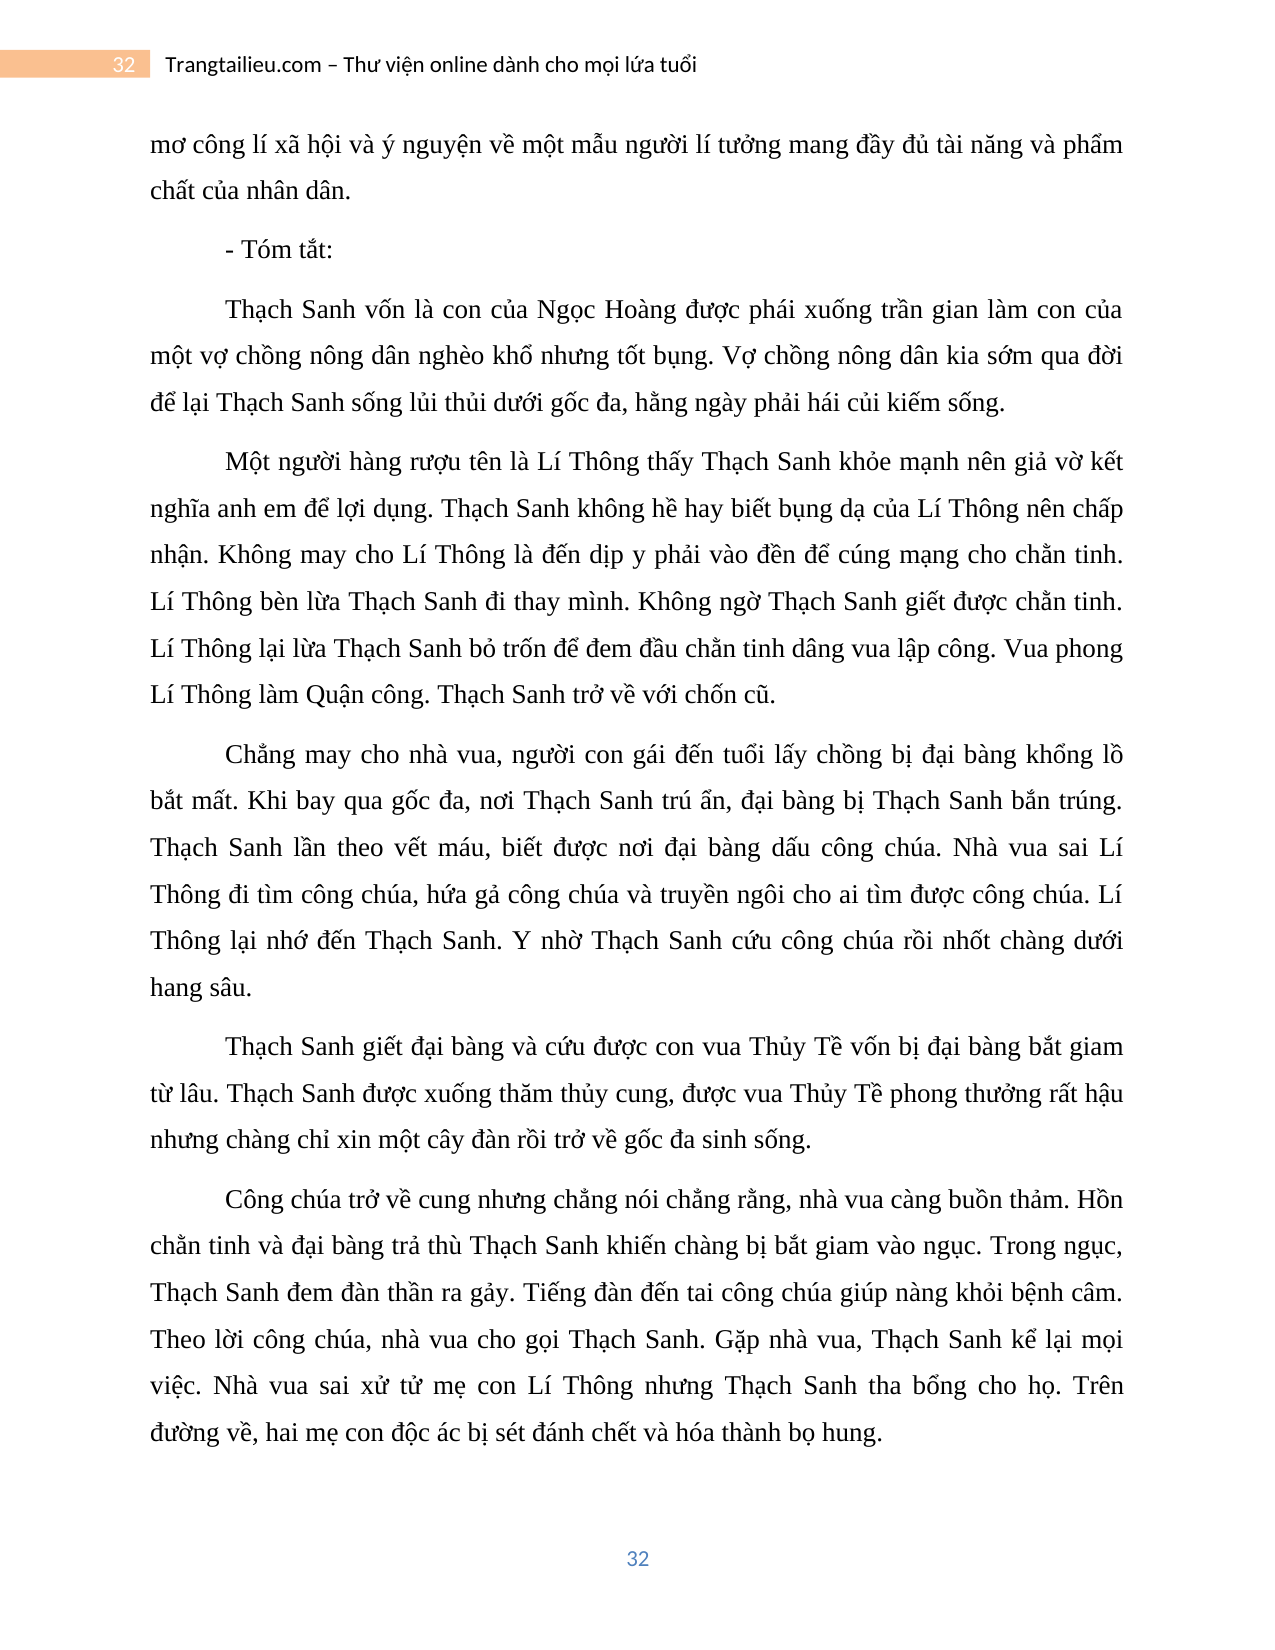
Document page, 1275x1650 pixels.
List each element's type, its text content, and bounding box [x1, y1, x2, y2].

text Một người hàng rượu tên là Lí Thông thấy Thạch Sanh khỏe mạnh nên giả vờ kết nghĩa anh em để lợi dụng. Thạch Sanh không hề hay biết bụng dạ của Lí Thông nên chấp nhận. Không may cho Lí Thông là đến dịp y phải vào đền để cúng mạng cho chằn tinh. Lí Thông bèn lừa Thạch Sanh đi thay mình. Không ngờ Thạch Sanh giết được chằn tinh. Lí Thông lại lừa Thạch Sanh bỏ trốn để đem đầu chằn tinh dâng vua lập công. Vua phong Lí Thông làm Quận công. Thạch Sanh trở về với chốn cũ. [150, 445, 1125, 710]
text - Tóm tắt: [150, 233, 1125, 265]
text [150, 128, 1125, 206]
text Thạch Sanh vốn là con của Ngọc Hoàng được phái xuống trần gian làm con của một vợ chồng nông dân nghèo khổ nhưng tốt bụng. Vợ chồng nông dân kia sớm qua đời để lại Thạch Sanh sống lủi thủi dưới gốc đa, hằng ngày phải hái củi kiếm sống. [150, 293, 1125, 417]
text Công chúa trở về cung nhưng chẳng nói chẳng rằng, nhà vua càng buồn thảm. Hồn chằn tinh và đại bàng trả thù Thạch Sanh khiến chàng bị bắt giam vào ngục. Trong ngục, Thạch Sanh đem đàn thần ra gảy. Tiếng đàn đến tai công chúa giúp nàng khỏi bệnh câm. Theo lời công chúa, nhà vua cho gọi Thạch Sanh. Gặp nhà vua, Thạch Sanh kể lại mọi việc. Nhà vua sai xử tử mẹ con Lí Thông nhưng Thạch Sanh tha bổng cho họ. Trên đường về, hai mẹ con độc ác bị sét đánh chết và hóa thành bọ hung. [150, 1183, 1125, 1447]
text Thạch Sanh giết đại bàng và cứu được con vua Thủy Tề vốn bị đại bàng bắt giam từ lâu. Thạch Sanh được xuống thăm thủy cung, được vua Thủy Tề phong thưởng rất hậu nhưng chàng chỉ xin một cây đàn rồi trở về gốc đa sinh sống. [150, 1030, 1125, 1155]
text Chẳng may cho nhà vua, người con gái đến tuổi lấy chồng bị đại bàng khổng lồ bắt mất. Khi bay qua gốc đa, nơi Thạch Sanh trú ẩn, đại bàng bị Thạch Sanh bắn trúng. Thạch Sanh lần theo vết máu, biết được nơi đại bàng dấu công chúa. Nhà vua sai Lí Thông đi tìm công chúa, hứa gả công chúa và truyền ngôi cho ai tìm được công chúa. Lí Thông lại nhớ đến Thạch Sanh. Y nhờ Thạch Sanh cứu công chúa rồi nhốt chàng dưới hang sâu. [150, 738, 1125, 1002]
